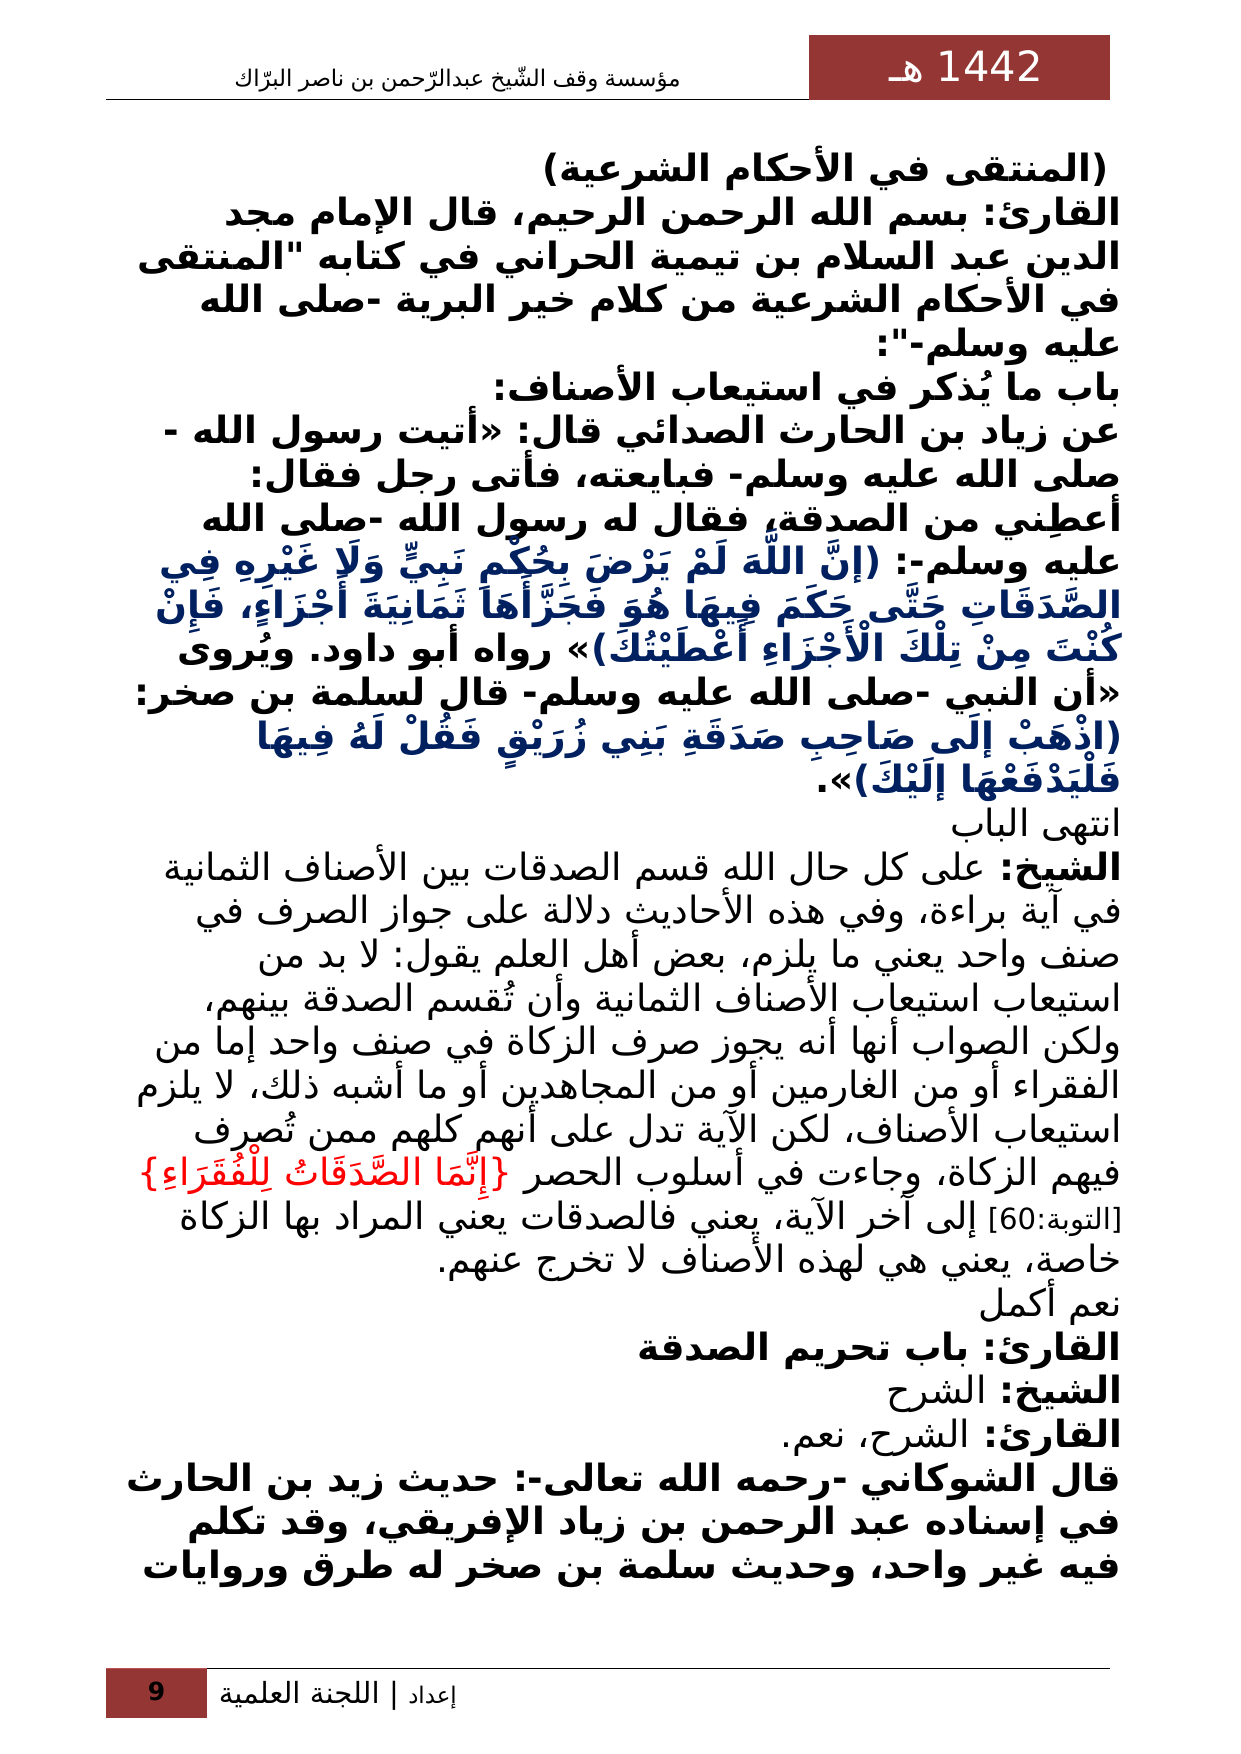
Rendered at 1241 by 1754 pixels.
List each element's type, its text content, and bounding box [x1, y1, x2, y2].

text انتهى الباب [118, 802, 1122, 845]
text القارئ: بسم الله الرحمن الرحيم، قال الإمام مجد الدين عبد السلام بن تيمية الحراني في كتابه "المنتقى في الأحكام الشرعية من كلام خير البرية -صلى الله عليه وسلم-": [118, 191, 1122, 365]
text الشيخ: الشرح [118, 1369, 1122, 1413]
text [118, 1456, 1122, 1587]
text الشيخ: على كل حال الله قسم الصدقات بين الأصناف الثمانية في آية براءة، وفي هذه الأحاديث دلالة على جواز الصرف في صنف واحد يعني ما يلزم، بعض أهل العلم يقول: لا بد من استيعاب استيعاب الأصناف الثمانية وأن تُقسم الصدقة بينهم، ولكن الصواب أنها أنه يجوز صرف الزكاة في صنف واحد إما من الفقراء أو من الغارمين أو من المجاهدين أو ما أشبه ذلك، لا يلزم استيعاب الأصناف، لكن الآية تدل على أنهم كلهم ممن تُصرف فيهم الزكاة، وجاءت في أسلوب الحصر {إِنَّمَا الصَّدَقَاتُ لِلْفُقَرَاءِ} [التوبة:60] إلى آخر الآية، يعني فالصدقات يعني المراد بها الزكاة خاصة، يعني هي لهذه الأصناف لا تخرج عنهم. [118, 845, 1122, 1282]
text (المنتقى في الأحكام الشرعية) [118, 147, 1122, 191]
text باب ما يُذكر في استيعاب الأصناف: [118, 365, 1122, 409]
text القارئ: الشرح، نعم. [118, 1413, 1122, 1456]
text نعم أكمل [118, 1282, 1122, 1325]
text القارئ: باب تحريم الصدقة [118, 1325, 1122, 1369]
text عن زياد بن الحارث الصدائي قال: «أتيت رسول الله -صلى الله عليه وسلم- فبايعته، فأتى رجل فقال: أعطِني من الصدقة، فقال له رسول الله -صلى الله عليه وسلم-: (إنَّ اللَّهَ لَمْ يَرْضَ بِحُكْمِ نَبِيٍّ وَلَا غَيْرِهِ فِي الصَّدَقَاتِ حَتَّى حَكَمَ فِيهَا هُوَ فَجَزَّأَهَا ثَمَانِيَةَ أَجْزَاءٍ، فَإِنْ كُنْتَ مِنْ تِلْكَ الْأَجْزَاءِ أَعْطَيْتُكَ)» رواه أبو داود. ويُروى «أن النبي -صلى الله عليه وسلم- قال لسلمة بن صخر: (اذْهَبْ إلَى صَاحِبِ صَدَقَةِ بَنِي زُرَيْقٍ فَقُلْ لَهُ فِيهَا فَلْيَدْفَعْهَا إلَيْكَ)». [118, 409, 1122, 802]
